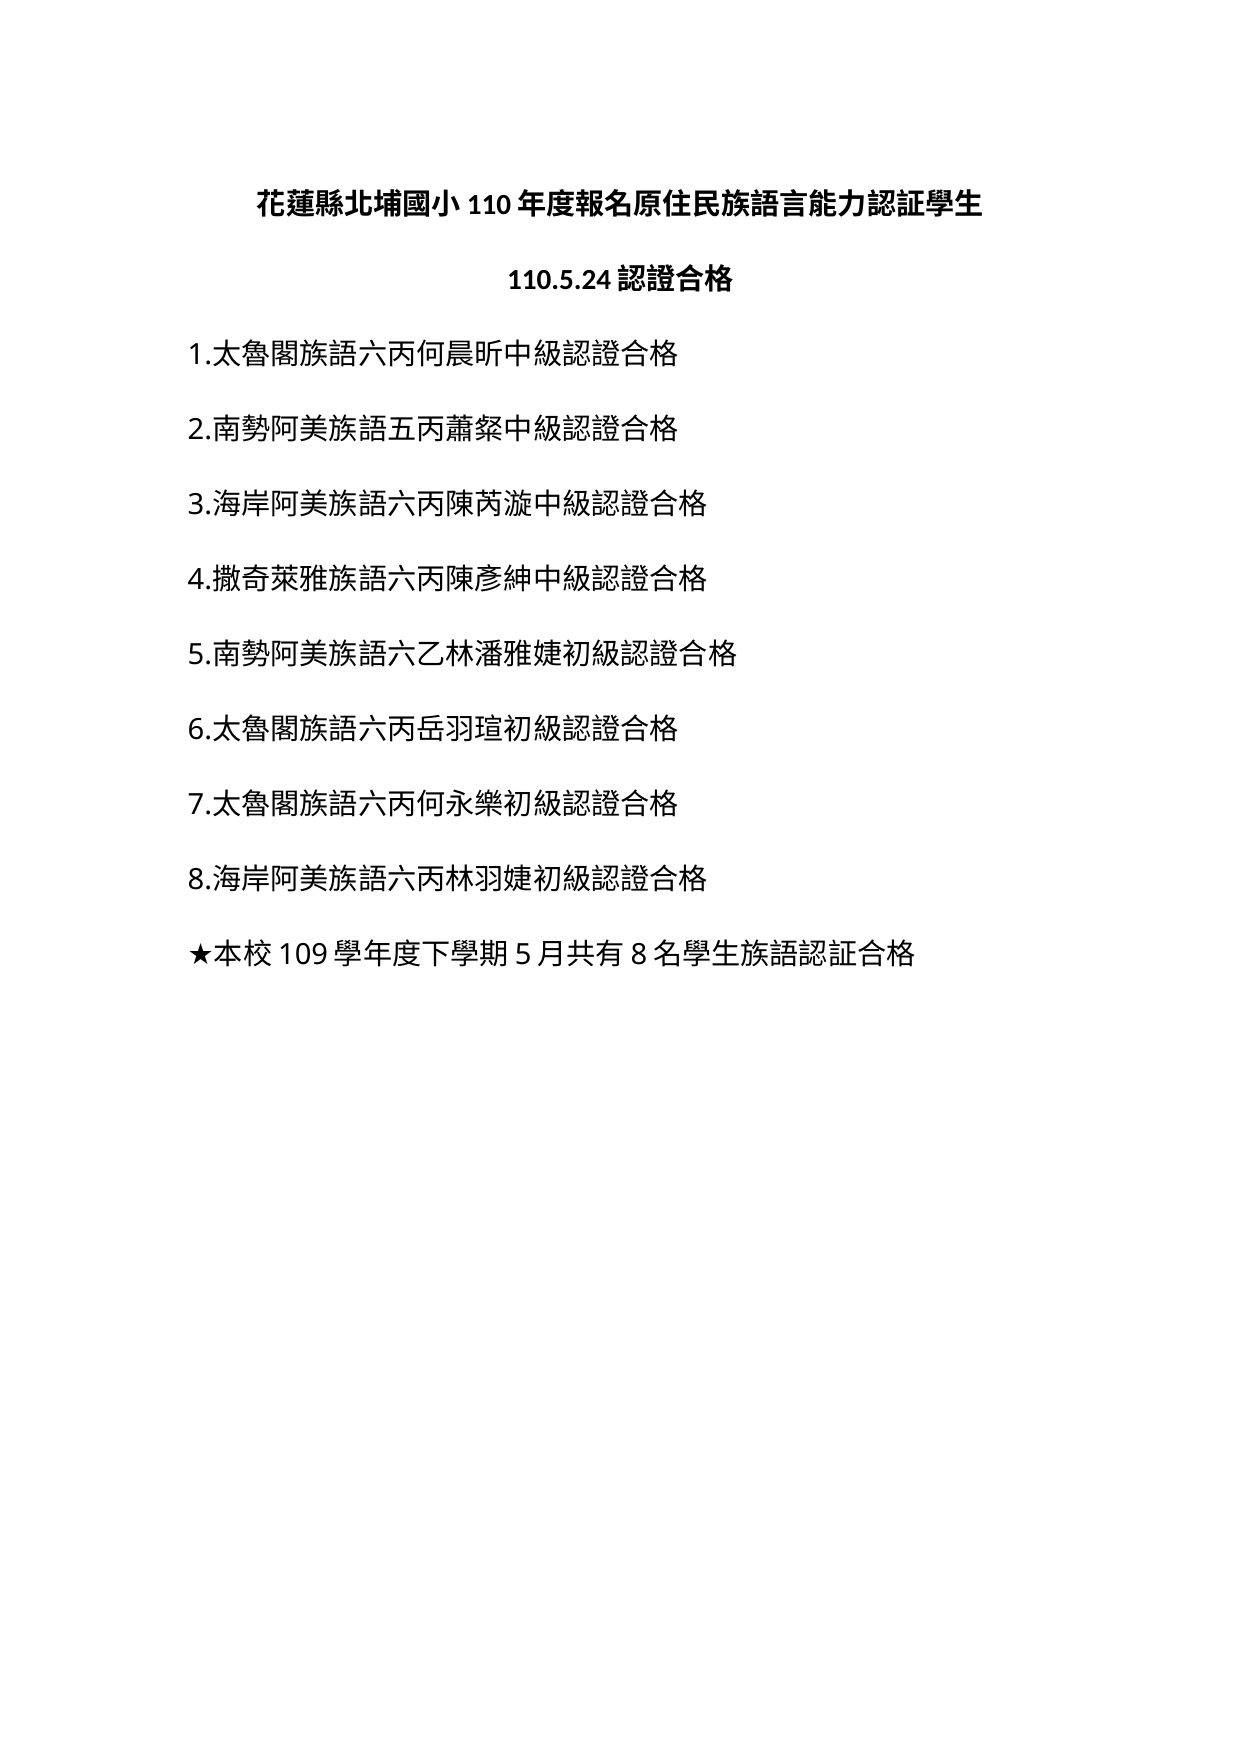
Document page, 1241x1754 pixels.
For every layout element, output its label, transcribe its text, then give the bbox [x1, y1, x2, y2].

text 6.太魯閣族語六丙岳羽瑄初級認證合格 [187, 689, 1053, 764]
text 7.太魯閣族語六丙何永樂初級認證合格 [187, 764, 1053, 839]
text 4.撒奇萊雅族語六丙陳彥紳中級認證合格 [187, 539, 1053, 614]
text 5.南勢阿美族語六乙林潘雅婕初級認證合格 [187, 614, 1053, 689]
text 8.海岸阿美族語六丙林羽婕初級認證合格 [187, 839, 1053, 914]
text ★本校109學年度下學期5月共有8名學生族語認証合格 [187, 914, 1053, 989]
text 2.南勢阿美族語五丙蕭粲中級認證合格 [187, 389, 1053, 464]
text 花蓮縣北埔國小110年度報名原住民族語言能力認証學生 [187, 164, 1053, 239]
text 1.太魯閣族語六丙何晨昕中級認證合格 [187, 314, 1053, 389]
text 3.海岸阿美族語六丙陳芮漩中級認證合格 [187, 464, 1053, 539]
text 110.5.24認證合格 [187, 239, 1053, 314]
